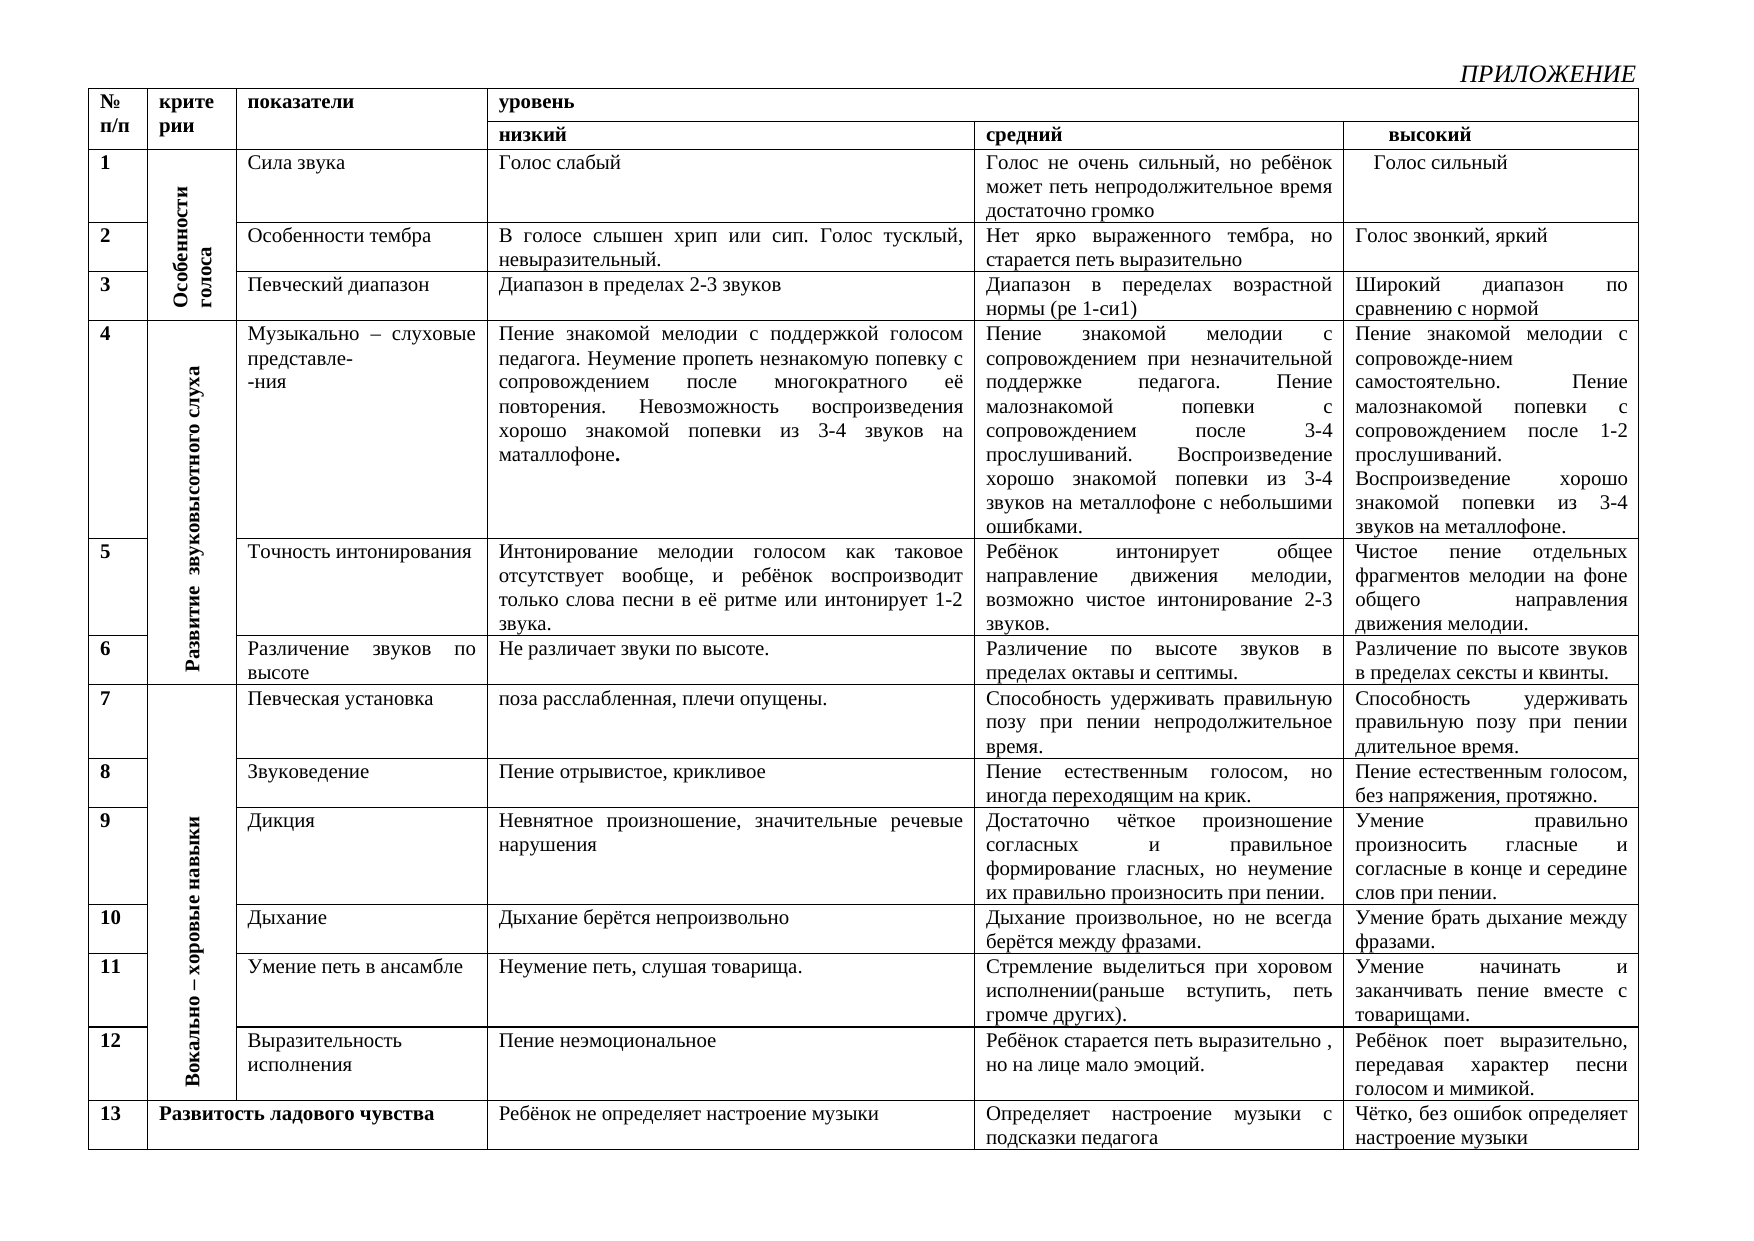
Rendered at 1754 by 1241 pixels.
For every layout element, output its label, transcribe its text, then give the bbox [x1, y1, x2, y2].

table_cell Интонирование мелодии голосом как таковое отсутствует вообще, и ребёнок воспроизводит только слова песни в её ритме или интонирует 1-2 звука. [488, 539, 974, 635]
table_cell Голос не очень сильный, но ребёнок может петь непродолжительное время достаточно громко [975, 150, 1343, 222]
table_header уровень [488, 89, 1638, 121]
table_cell средний [975, 122, 1343, 149]
table_cell Различение по высоте звуков в пределах октавы и септимы. [975, 636, 1343, 684]
table_cell Певческий диапазон [237, 272, 487, 320]
text ПРИЛОЖЕНИЕ [44, 59, 1636, 88]
table_cell низкий [488, 122, 974, 149]
table_cell Ребёнок старается петь выразительно , но на лице мало эмоций. [975, 1028, 1343, 1100]
table_cell Ребёнок поет выразительно, передавая характер песни голосом и мимикой. [1344, 1028, 1638, 1100]
table_cell Голос сильный [1344, 150, 1638, 222]
table_cell 8 [89, 759, 147, 807]
table_cell Различение звуков по высоте [237, 636, 487, 684]
table_cell Широкий диапазон по сравнению с нормой [1344, 272, 1638, 320]
table_cell 6 [89, 636, 147, 684]
table_cell Определяет настроение музыки с подсказки педагога [975, 1101, 1343, 1149]
table_cell Чётко, без ошибок определяет настроение музыки [1344, 1101, 1638, 1149]
table_cell Ребёнок не определяет настроение музыки [488, 1101, 974, 1149]
table_cell Стремление выделиться при хоровом исполнении(раньше вступить, петь громче других). [975, 954, 1343, 1026]
table_cell Умение начинать и заканчивать пение вместе с товарищами. [1344, 954, 1638, 1026]
table_cell Способность удерживать правильную позу при пении длительное время. [1344, 685, 1638, 758]
table_cell Диапазон в пределах 2-3 звуков [488, 272, 974, 320]
table_cell 5 [89, 539, 147, 635]
table_header № п/п [89, 89, 147, 149]
table_cell 1 [89, 150, 147, 222]
table_cell Диапазон в переделах возрастной нормы (ре 1-си1) [975, 272, 1343, 320]
table_cell Пение знакомой мелодии с сопровождением при незначительной поддержке педагога. Пение малознакомой попевки с сопровождением после 3-4 прослушиваний. Воспроизведение хорошо знакомой попевки из 3-4 звуков на металлофоне с небольшими ошибками. [975, 321, 1343, 538]
table_cell Выразительность исполнения [237, 1028, 487, 1100]
table_cell Дикция [237, 808, 487, 904]
table_cell Голос звонкий, яркий [1344, 223, 1638, 271]
table_cell Не различает звуки по высоте. [488, 636, 974, 684]
table_cell 7 [89, 685, 147, 758]
table_cell Ребёнок интонирует общее направление движения мелодии, возможно чистое интонирование 2-3 звуков. [975, 539, 1343, 635]
table_header критерии [148, 89, 236, 149]
table_cell Музыкально – слуховые представле- -ния [237, 321, 487, 538]
table_cell Пение неэмоциональное [488, 1028, 974, 1100]
table_cell Умение правильно произносить гласные и согласные в конце и середине слов при пении. [1344, 808, 1638, 904]
table_cell Пение отрывистое, крикливое [488, 759, 974, 807]
table_cell Достаточно чёткое произношение согласных и правильное формирование гласных, но неумение их правильно произносить при пении. [975, 808, 1343, 904]
table_cell 9 [89, 808, 147, 904]
table_cell Различение по высоте звуков в пределах сексты и квинты. [1344, 636, 1638, 684]
table_cell Развитие звуковысотного слуха [148, 321, 236, 684]
table_cell Сила звука [237, 150, 487, 222]
table_cell Особенности тембра [237, 223, 487, 271]
table_cell Пение естественным голосом, но иногда переходящим на крик. [975, 759, 1343, 807]
table_cell 3 [89, 272, 147, 320]
table_cell высокий [1344, 122, 1638, 149]
table_cell 11 [89, 954, 147, 1026]
table_cell Невнятное произношение, значительные речевые нарушения [488, 808, 974, 904]
table_cell 10 [89, 905, 147, 953]
table_cell Дыхание берётся непроизвольно [488, 905, 974, 953]
table_cell Дыхание произвольное, но не всегда берётся между фразами. [975, 905, 1343, 953]
table_cell Чистое пение отдельных фрагментов мелодии на фоне общего направления движения мелодии. [1344, 539, 1638, 635]
table_cell 2 [89, 223, 147, 271]
table_cell 13 [89, 1101, 147, 1149]
table_cell Точность интонирования [237, 539, 487, 635]
table_cell поза расслабленная, плечи опущены. [488, 685, 974, 758]
table_cell Пение знакомой мелодии с сопровожде-нием самостоятельно. Пение малознакомой попевки с сопровождением после 1-2 прослушиваний. Воспроизведение хорошо знакомой попевки из 3-4 звуков на металлофоне. [1344, 321, 1638, 538]
table_cell Способность удерживать правильную позу при пении непродолжительное время. [975, 685, 1343, 758]
table_cell Нет ярко выраженного тембра, но старается петь выразительно [975, 223, 1343, 271]
table_cell 4 [89, 321, 147, 538]
table_cell Развитость ладового чувства [148, 1101, 487, 1149]
table_cell 12 [89, 1028, 147, 1100]
table_cell Пение знакомой мелодии с поддержкой голосом педагога. Неумение пропеть незнакомую попевку с сопровождением после многократного её повторения. Невозможность воспроизведения хорошо знакомой попевки из 3-4 звуков на маталлофоне. [488, 321, 974, 538]
table_cell Звуковедение [237, 759, 487, 807]
table_cell Умение петь в ансамбле [237, 954, 487, 1026]
table_cell В голосе слышен хрип или сип. Голос тусклый, невыразительный. [488, 223, 974, 271]
table_cell Вокально – хоровые навыки [148, 685, 236, 1100]
table_cell Особенности голоса [148, 150, 236, 320]
table_cell Умение брать дыхание между фразами. [1344, 905, 1638, 953]
table_cell Неумение петь, слушая товарища. [488, 954, 974, 1026]
table_cell Пение естественным голосом, без напряжения, протяжно. [1344, 759, 1638, 807]
table_cell Дыхание [237, 905, 487, 953]
table_header показатели [237, 89, 487, 149]
table_cell Голос слабый [488, 150, 974, 222]
table_cell Певческая установка [237, 685, 487, 758]
